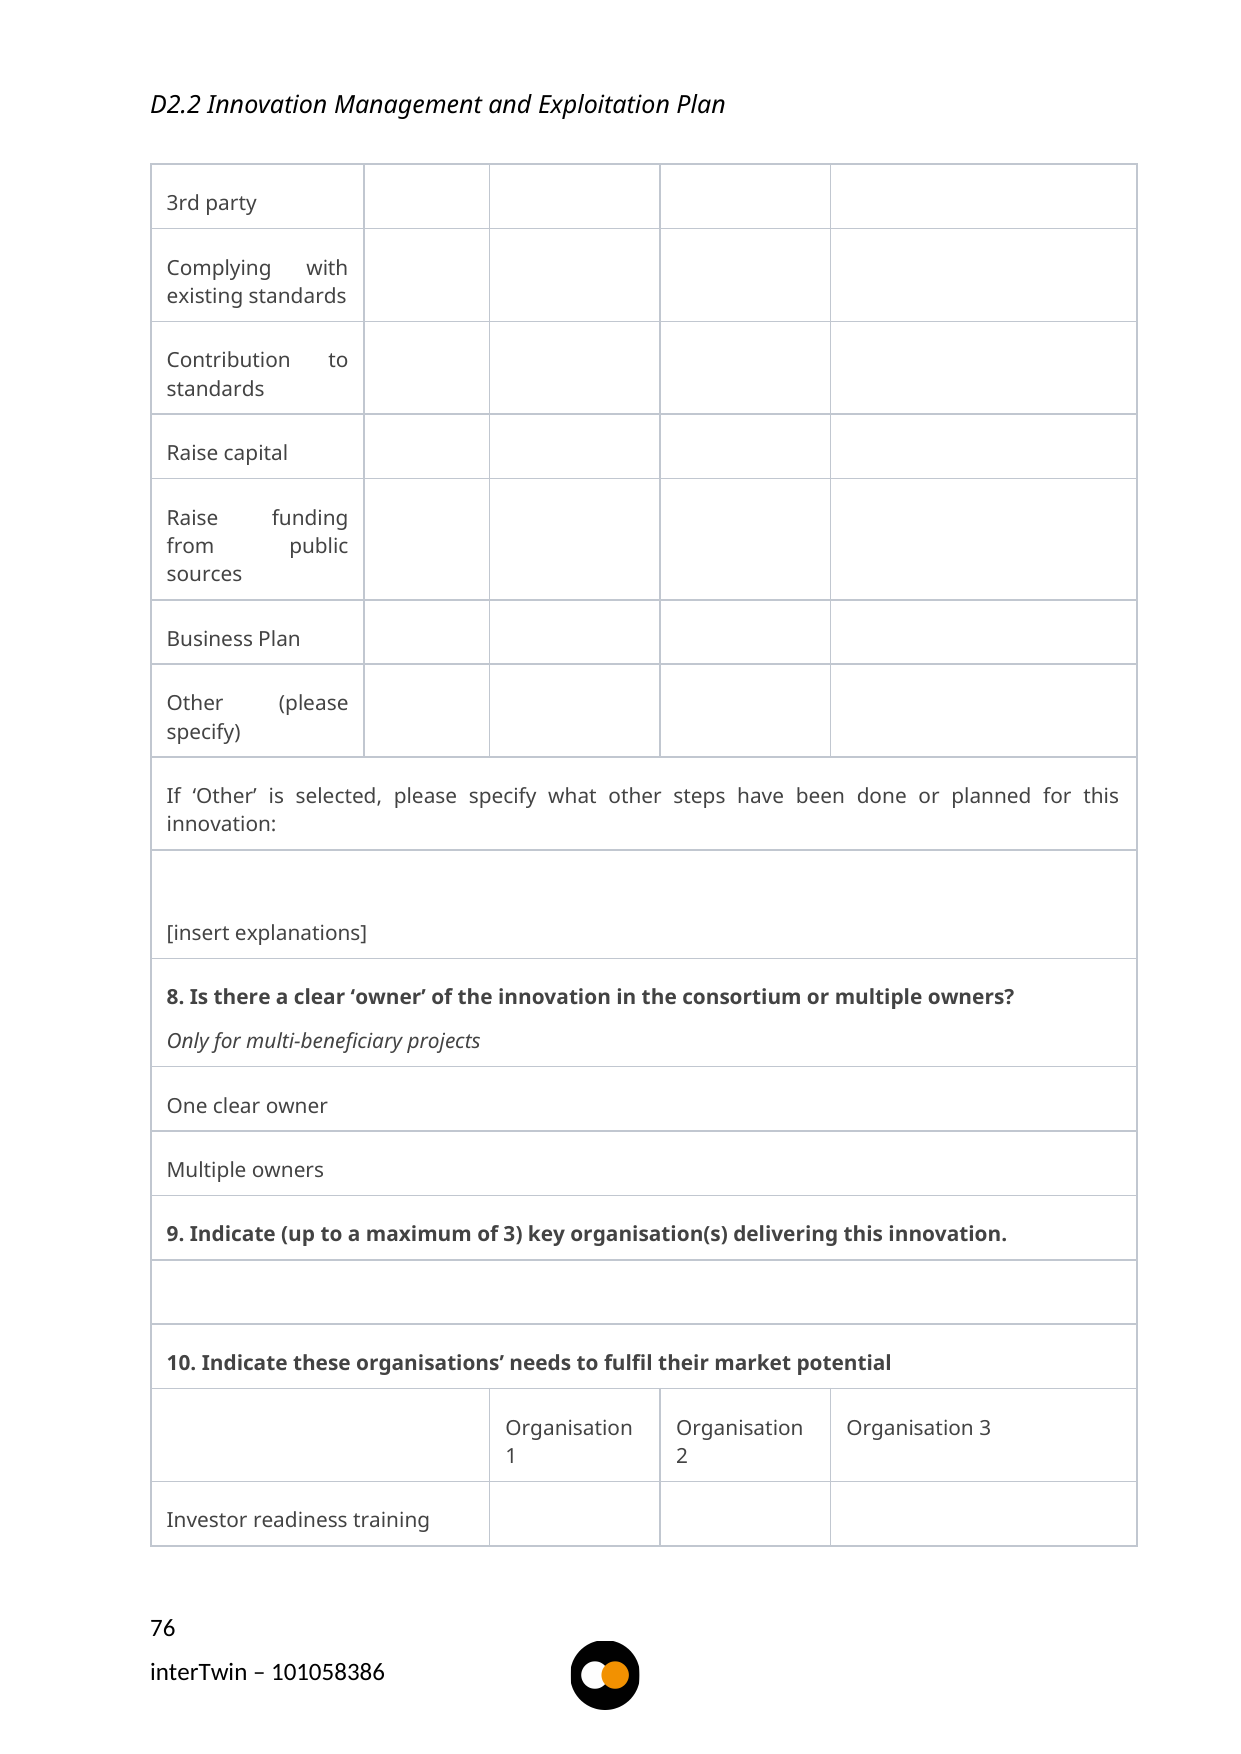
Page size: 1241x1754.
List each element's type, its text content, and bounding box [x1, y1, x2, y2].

table_cell [661, 322, 830, 413]
table_cell [490, 322, 659, 413]
table_cell [152, 1389, 489, 1481]
table_cell Organisation 2 [661, 1389, 830, 1481]
table_cell 8. Is there a clear ‘owner’ of the innovation in the consortium or multiple owners? Only for multi-beneficiary projects [152, 959, 1136, 1066]
table_cell 9. Indicate (up to a maximum of 3) key organisation(s) delivering this innovation. [152, 1196, 1136, 1259]
table_cell [490, 229, 659, 321]
table_cell [365, 322, 489, 413]
table_cell [490, 479, 659, 599]
table_cell [365, 665, 489, 756]
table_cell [152, 165, 363, 228]
table_cell [insert explanations] [152, 851, 1136, 957]
table_cell One clear owner [152, 1067, 1136, 1130]
table_cell [661, 665, 830, 756]
table_cell [661, 601, 830, 663]
table_cell Multiple owners [152, 1132, 1136, 1194]
table_cell [490, 601, 659, 663]
table_cell [365, 601, 489, 663]
table_cell [152, 1261, 1136, 1323]
table_cell Other (please specify) [152, 665, 363, 756]
table_cell [490, 165, 659, 228]
table_cell [490, 415, 659, 478]
table_cell [831, 415, 1136, 478]
table_cell [831, 322, 1136, 413]
table_cell [831, 665, 1136, 756]
table_cell Investor readiness training [152, 1482, 489, 1545]
table_cell 10. Indicate these organisations’ needs to fulfil their market potential [152, 1325, 1136, 1388]
table_cell [365, 479, 489, 599]
table_cell [661, 415, 830, 478]
table_cell If ‘Other’ is selected, please specify what other steps have been done or planned for this innovation: [152, 758, 1136, 849]
table_cell [661, 165, 830, 228]
table_cell [661, 1482, 830, 1545]
table_cell [365, 415, 489, 478]
table_cell Organisation 3 [831, 1389, 1136, 1481]
table_cell Organisation 1 [490, 1389, 659, 1481]
table_cell [831, 1482, 1136, 1545]
table_cell [365, 165, 489, 228]
table_cell [661, 229, 830, 321]
table_cell Business Plan [152, 601, 363, 663]
table_cell [661, 479, 830, 599]
picture [570, 1641, 640, 1710]
table_cell [831, 229, 1136, 321]
table_cell Complying with existing standards [152, 229, 363, 321]
table_cell Raise capital [152, 415, 363, 478]
table_cell [490, 665, 659, 756]
table_cell Raise funding from public sources [152, 479, 363, 599]
table_cell [365, 229, 489, 321]
table_cell Contribution to standards [152, 322, 363, 413]
table_cell [831, 601, 1136, 663]
table_cell [831, 165, 1136, 228]
table_cell [831, 479, 1136, 599]
table_cell [490, 1482, 659, 1545]
